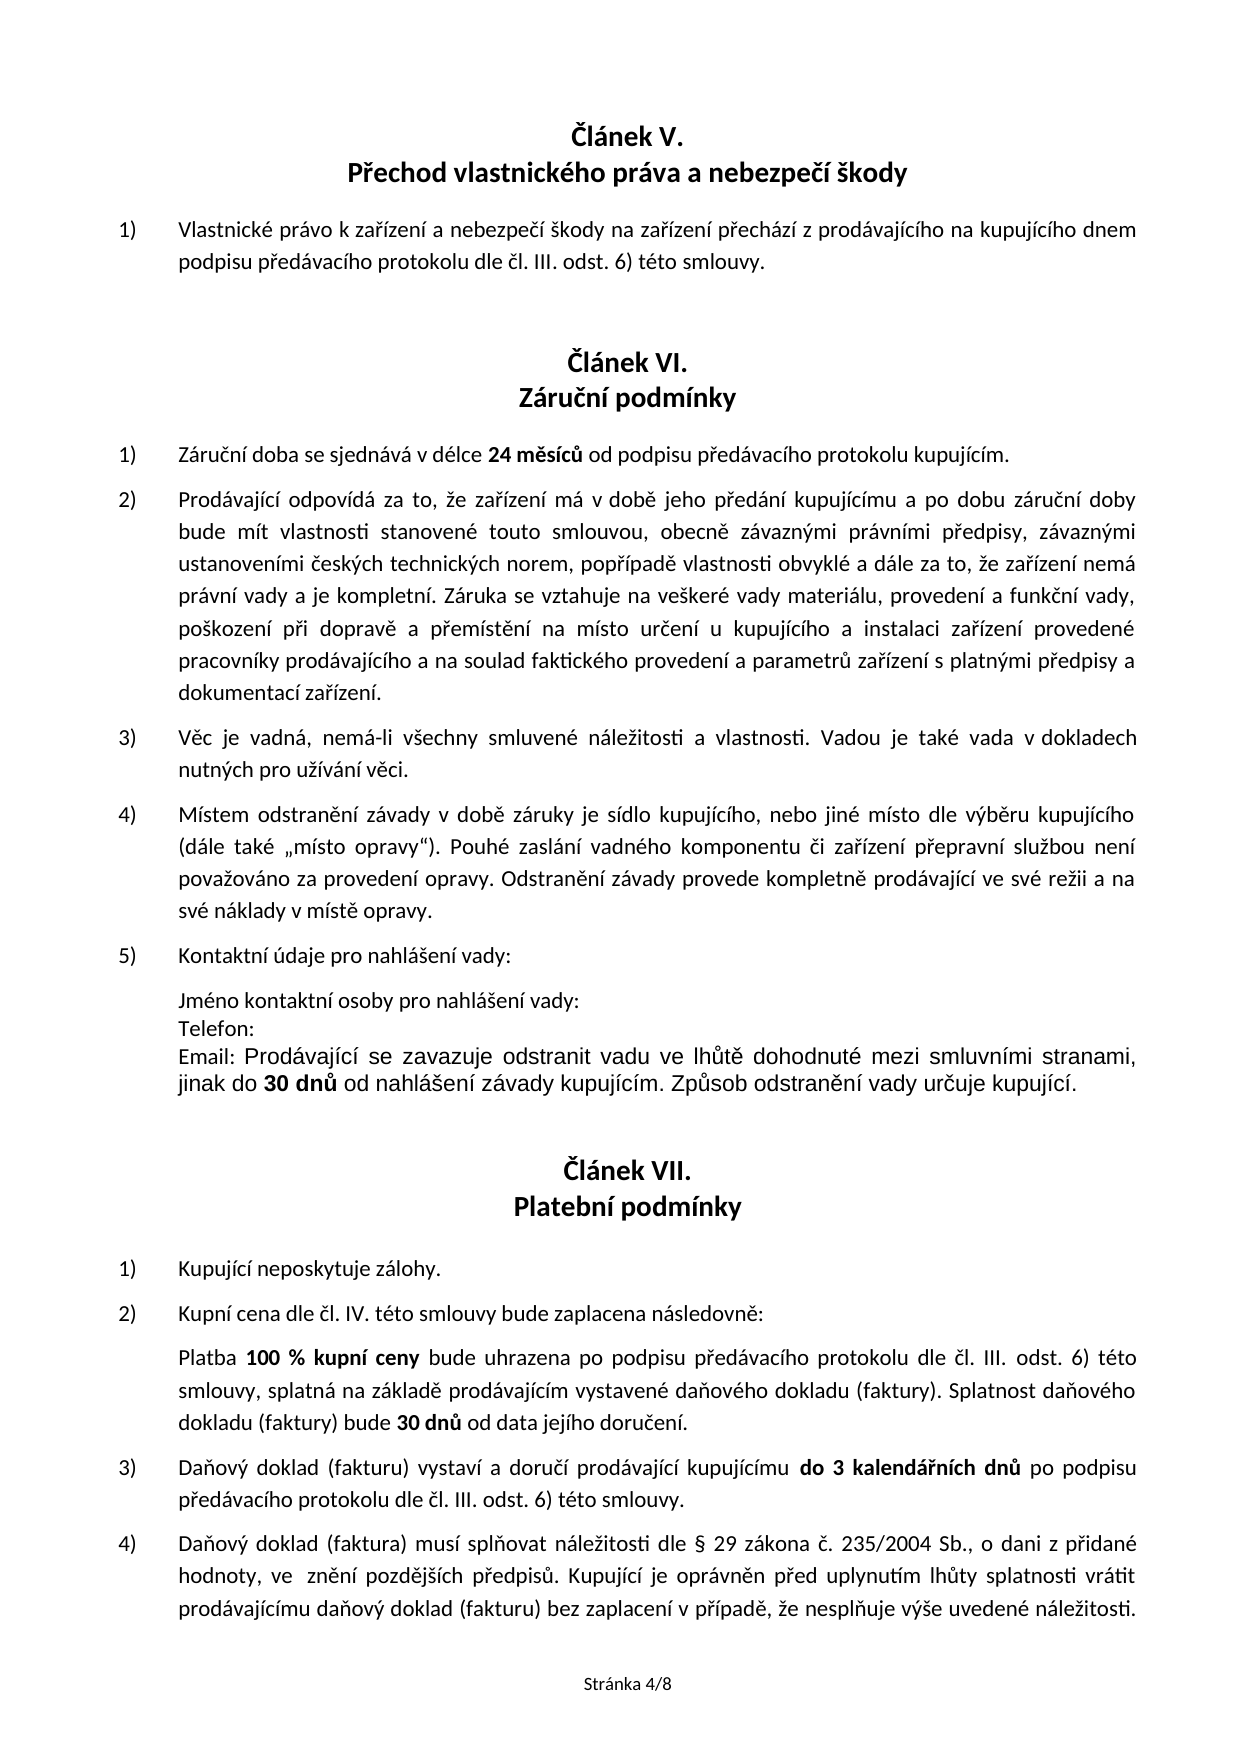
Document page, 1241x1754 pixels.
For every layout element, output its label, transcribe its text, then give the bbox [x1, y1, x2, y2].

text Článek VII. [118, 1152, 1137, 1188]
subtitle Kupní cena dle čl. IV. této smlouvy bude zaplacena následovně: [118, 1299, 1137, 1327]
subtitle Prodávající odpovídá za to, že zařízení má v době jeho předání kupujícímu a po dobu záruční doby bude mít vlastnosti stanovené touto smlouvou, obecně závaznými právními předpisy, závaznými ustanoveními českých technických norem, popřípadě vlastnosti obvyklé a dále za to, že zařízení nemá právní vady a je kompletní. Záruka se vztahuje na veškeré vady materiálu, provedení a funkční vady, poškození při dopravě a přemístění na místo určení u kupujícího a instalaci zařízení provedené pracovníky prodávajícího a na soulad faktického provedení a parametrů zařízení s platnými předpisy a dokumentací zařízení. [118, 485, 1137, 706]
subtitle Přechod vlastnického práva a nebezpečí škody [118, 154, 1137, 189]
subtitle Věc je vadná, nemá-li všechny smluvené náležitosti a vlastnosti. Vadou je také vada v dokladech nutných pro užívání věci. [118, 723, 1137, 783]
text Email: Prodávající se zavazuje odstranit vadu ve lhůtě dohodnuté mezi smluvními stranami, jinak do 30 dnů od nahlášení závady kupujícím. Způsob odstranění vady určuje kupující. [178, 1042, 1137, 1096]
subtitle Daňový doklad (fakturu) vystaví a doručí prodávající kupujícímu do 3 kalendářních dnů po podpisu předávacího protokolu dle čl. III. odst. 6) této smlouvy. [118, 1453, 1137, 1513]
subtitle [118, 1529, 1137, 1622]
subtitle Záruční doba se sjednává v délce 24 měsíců od podpisu předávacího protokolu kupujícím. [118, 440, 1137, 468]
text Článek V. [118, 118, 1137, 154]
subtitle Platební podmínky [118, 1188, 1137, 1223]
text Telefon: [178, 1014, 1137, 1042]
subtitle Místem odstranění závady v době záruky je sídlo kupujícího, nebo jiné místo dle výběru kupujícího (dále také „místo opravy“). Pouhé zaslání vadného komponentu či zařízení přepravní službou není považováno za provedení opravy. Odstranění závady provede kompletně prodávající ve své režii a na své náklady v místě opravy. [118, 800, 1137, 924]
subtitle Kontaktní údaje pro nahlášení vady: [118, 941, 1137, 969]
subtitle Záruční podmínky [118, 379, 1137, 415]
text Jméno kontaktní osoby pro nahlášení vady: [178, 986, 1137, 1014]
subtitle Vlastnické právo k zařízení a nebezpečí škody na zařízení přechází z prodávajícího na kupujícího dnem podpisu předávacího protokolu dle čl. III. odst. 6) této smlouvy. [118, 215, 1137, 275]
subtitle Kupující neposkytuje zálohy. [118, 1254, 1137, 1282]
subtitle Platba 100 % kupní ceny bude uhrazena po podpisu předávacího protokolu dle čl. III. odst. 6) této smlouvy, splatná na základě prodávajícím vystavené daňového dokladu (faktury). Splatnost daňového dokladu (faktury) bude 30 dnů od data jejího doručení. [178, 1343, 1137, 1436]
subtitle Článek VI. [118, 344, 1137, 379]
